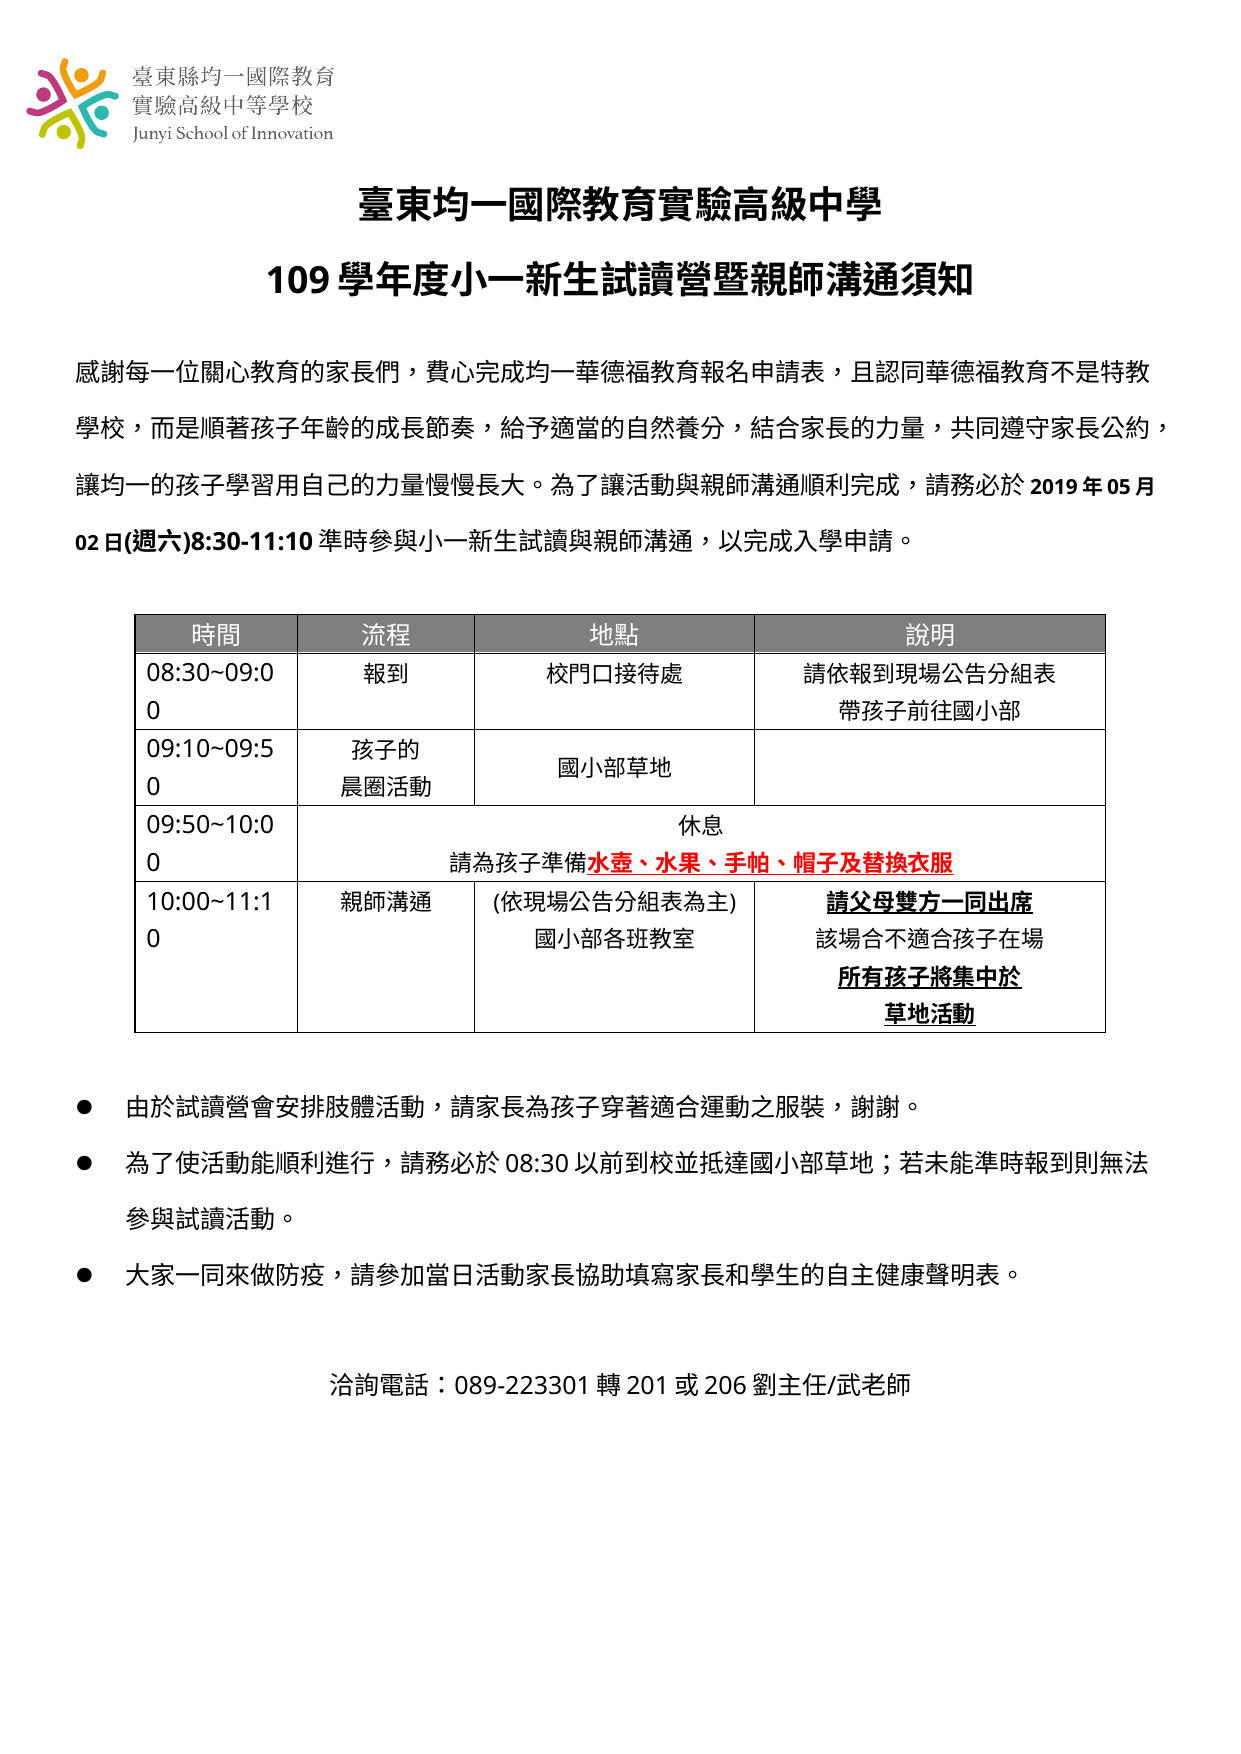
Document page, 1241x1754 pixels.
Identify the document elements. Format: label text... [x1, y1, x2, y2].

list 大家一同來做防疫，請參加當日活動家長協助填寫家長和學生的自主健康聲明表。 [75, 1254, 1165, 1292]
table_cell 休息 請為孩子準備水壺、水果、手帕、帽子及替換衣服 [298, 806, 1105, 881]
table_header 說明 [755, 615, 1105, 652]
table_cell 親師溝通 [298, 882, 474, 1032]
list 為了使活動能順利進行，請務必於08:30以前到校並抵達國小部草地；若未能準時報到則無法參與試讀活動。 [75, 1143, 1165, 1236]
table_cell 請依報到現場公告分組表 帶孩子前往國小部 [755, 654, 1105, 728]
table_cell 08:30~09:00 [136, 654, 297, 728]
table_cell 請父母雙方一同出席 該場合不適合孩子在場 所有孩子將集中於 草地活動 [755, 882, 1105, 1032]
table_cell 10:00~11:10 [136, 882, 297, 1032]
table_cell 報到 [298, 654, 474, 728]
table_cell 09:50~10:00 [136, 806, 297, 881]
table_cell 國小部草地 [475, 730, 754, 804]
table_cell (依現場公告分組表為主) 國小部各班教室 [475, 882, 754, 1032]
table_header 流程 [298, 615, 474, 652]
text 臺東均一國際教育實驗高級中學 [75, 164, 1165, 239]
table_cell 校門口接待處 [475, 654, 754, 728]
text 109學年度小一新生試讀營暨親師溝通須知 [75, 239, 1165, 314]
picture [18, 48, 344, 156]
table_cell [755, 730, 1105, 804]
table_header 時間 [136, 615, 297, 652]
table_cell 孩子的 晨圈活動 [298, 730, 474, 804]
text 感謝每一位關心教育的家長們，費心完成均一華德福教育報名申請表，且認同華德福教育不是特教學校，而是順著孩子年齡的成長節奏，給予適當的自然養分，結合家長的力量，共同遵守家長公約，讓均一的孩子學習用自己的力量慢慢長大。為了讓活動與親師溝通順利完成，請務必於2019年05月02日(週六)8:30-11:10準時參與小一新生試讀與親師溝通，以完成入學申請。 [75, 352, 1165, 558]
list 由於試讀營會安排肢體活動，請家長為孩子穿著適合運動之服裝，謝謝。 [75, 1087, 1165, 1124]
table_header 地點 [475, 615, 754, 652]
table_cell 09:10~09:50 [136, 730, 297, 804]
text 洽詢電話：089-223301轉201或206劉主任/武老師 [75, 1365, 1165, 1402]
